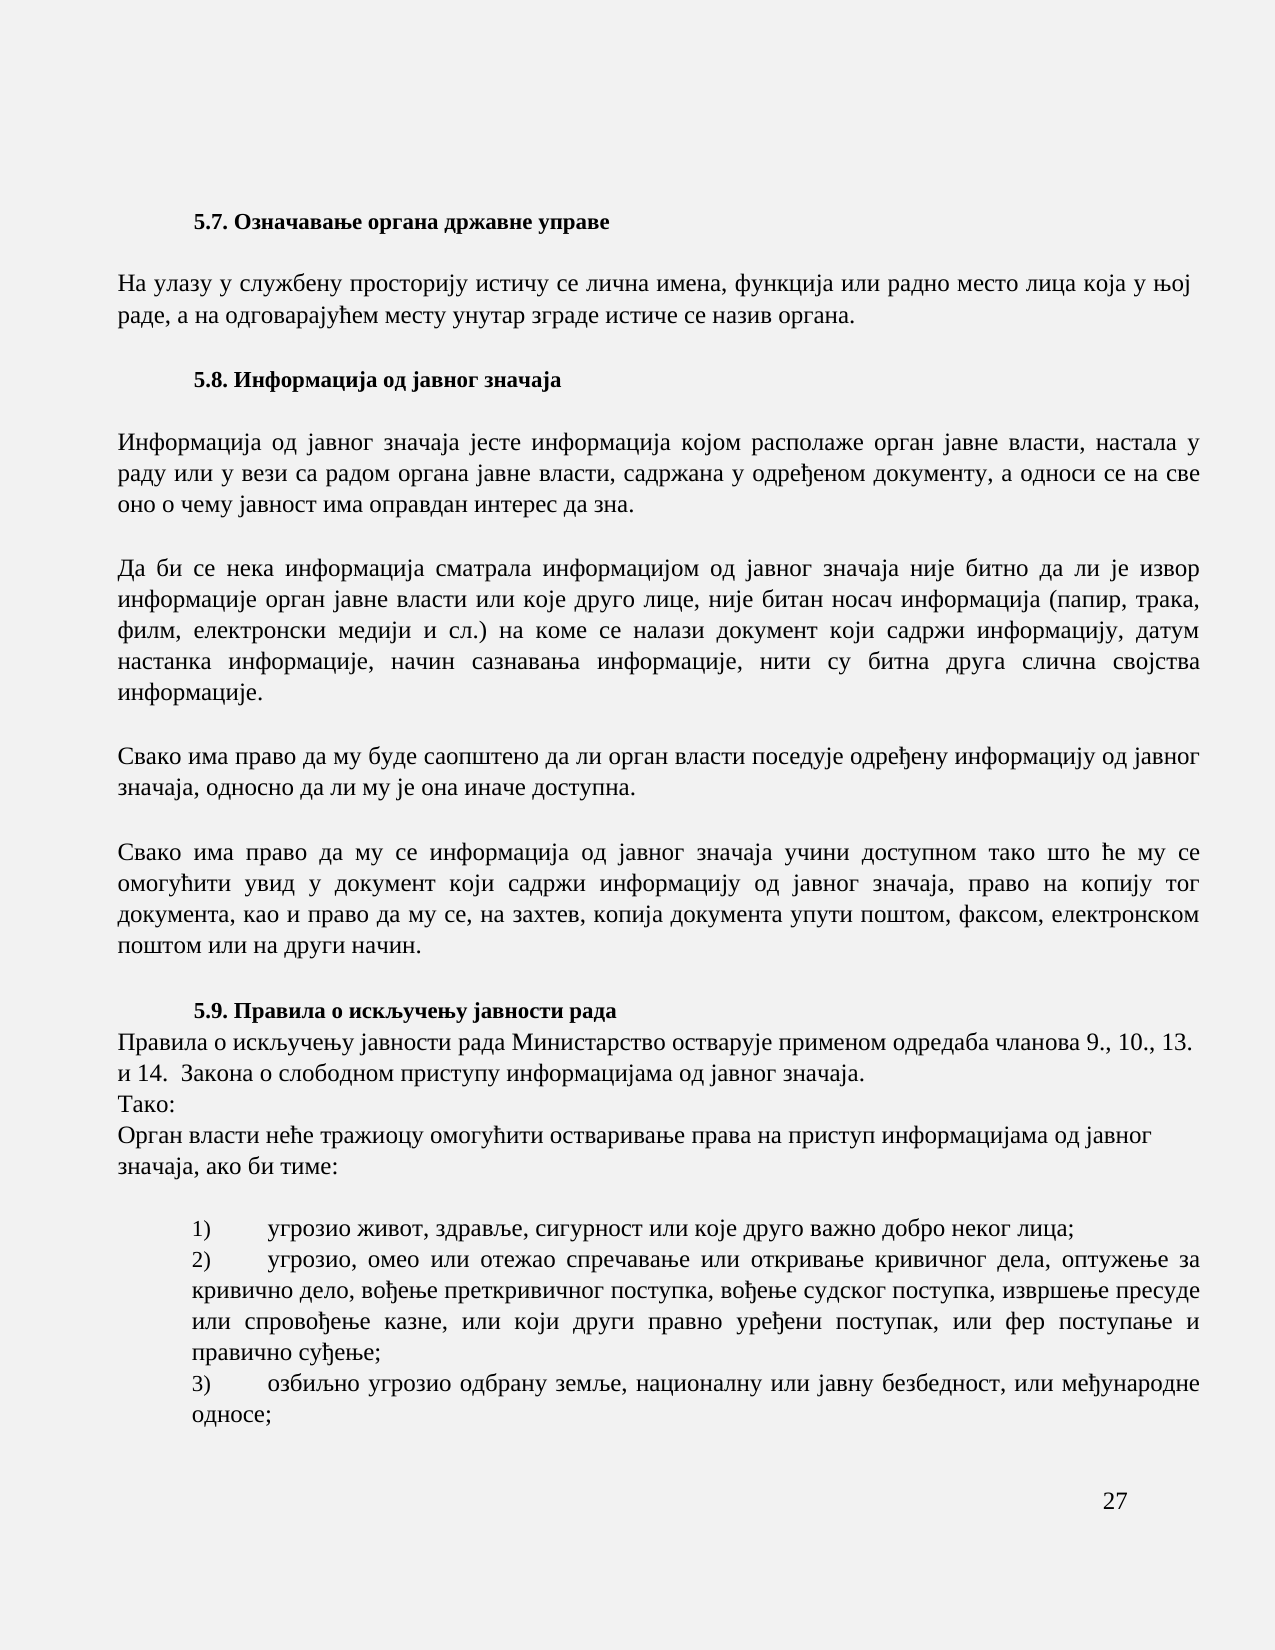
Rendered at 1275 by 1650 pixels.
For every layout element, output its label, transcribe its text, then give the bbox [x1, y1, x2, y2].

text Тако: [117, 1089, 1201, 1117]
subtitle 5.8. Информација од јавног значаја [194, 367, 1201, 393]
text Свако има право да му буде саопштено да ли орган власти поседује одређену информацију од јавног значаја, односно да ли му је она иначе доступна. [117, 741, 1201, 801]
list угрозио, омео или отежао спречавање или откривање кривичног дела, оптужење за кривично дело, вођење преткривичног поступка, вођење судског поступка, извршење пресуде или спровођење казне, или који други правно уређени поступак, или фер поступање и правично суђење; [192, 1244, 1201, 1366]
text Правила о искључењу јавности рада Министарство остварује применом одредаба чланова 9., 10., 13. и 14. Закона о слободном приступу информацијама од јавног значаја. [117, 1027, 1201, 1086]
list озбиљно угрозио одбрану земље, националну или јавну безбедност, или међународне односе; [192, 1368, 1201, 1428]
list угрозио живот, здравље, сигурност или које друго важно добро неког лица; [192, 1213, 1201, 1242]
text Свако има право да му се информација од јавног значаја учини доступном тако што ће му се омогућити увид у документ који садржи информацију од јавног значаја, право на копију тог документа, као и право да му се, на захтев, копија документа упути поштом, факсом, електронском поштом или на други начин. [117, 837, 1201, 958]
text На улазу у службену просторију истичу се лична имена, функција или радно место лица која у њој раде, а на одговарајућем месту унутар зграде истиче се назив органа. [117, 268, 1192, 329]
text Орган власти неће тражиоцу омогућити остваривање права на приступ информацијама од јавног значаја, ако би тиме: [117, 1120, 1201, 1179]
subtitle 5.7. Означавање органа државне управе [194, 208, 1201, 235]
text Да би се нека информација сматрала информацијом од јавног значаја није битно да ли је извор информације орган јавне власти или које друго лице, није битан носач информација (папир, трака, филм, електронски медији и сл.) на коме се налази документ који садржи информацију, датум настанка информације, начин сазнавања информације, нити су битна друга слична својства информације. [117, 553, 1201, 706]
subtitle 5.9. Правила о искључењу јавности рада [194, 997, 1201, 1023]
text Информација од јавног значаја јесте информација којом располаже орган јавне власти, настала у раду или у вези са радом органа јавне власти, садржана у одређеном документу, а односи се на све оно о чему јавност има оправдан интерес да зна. [117, 427, 1201, 517]
